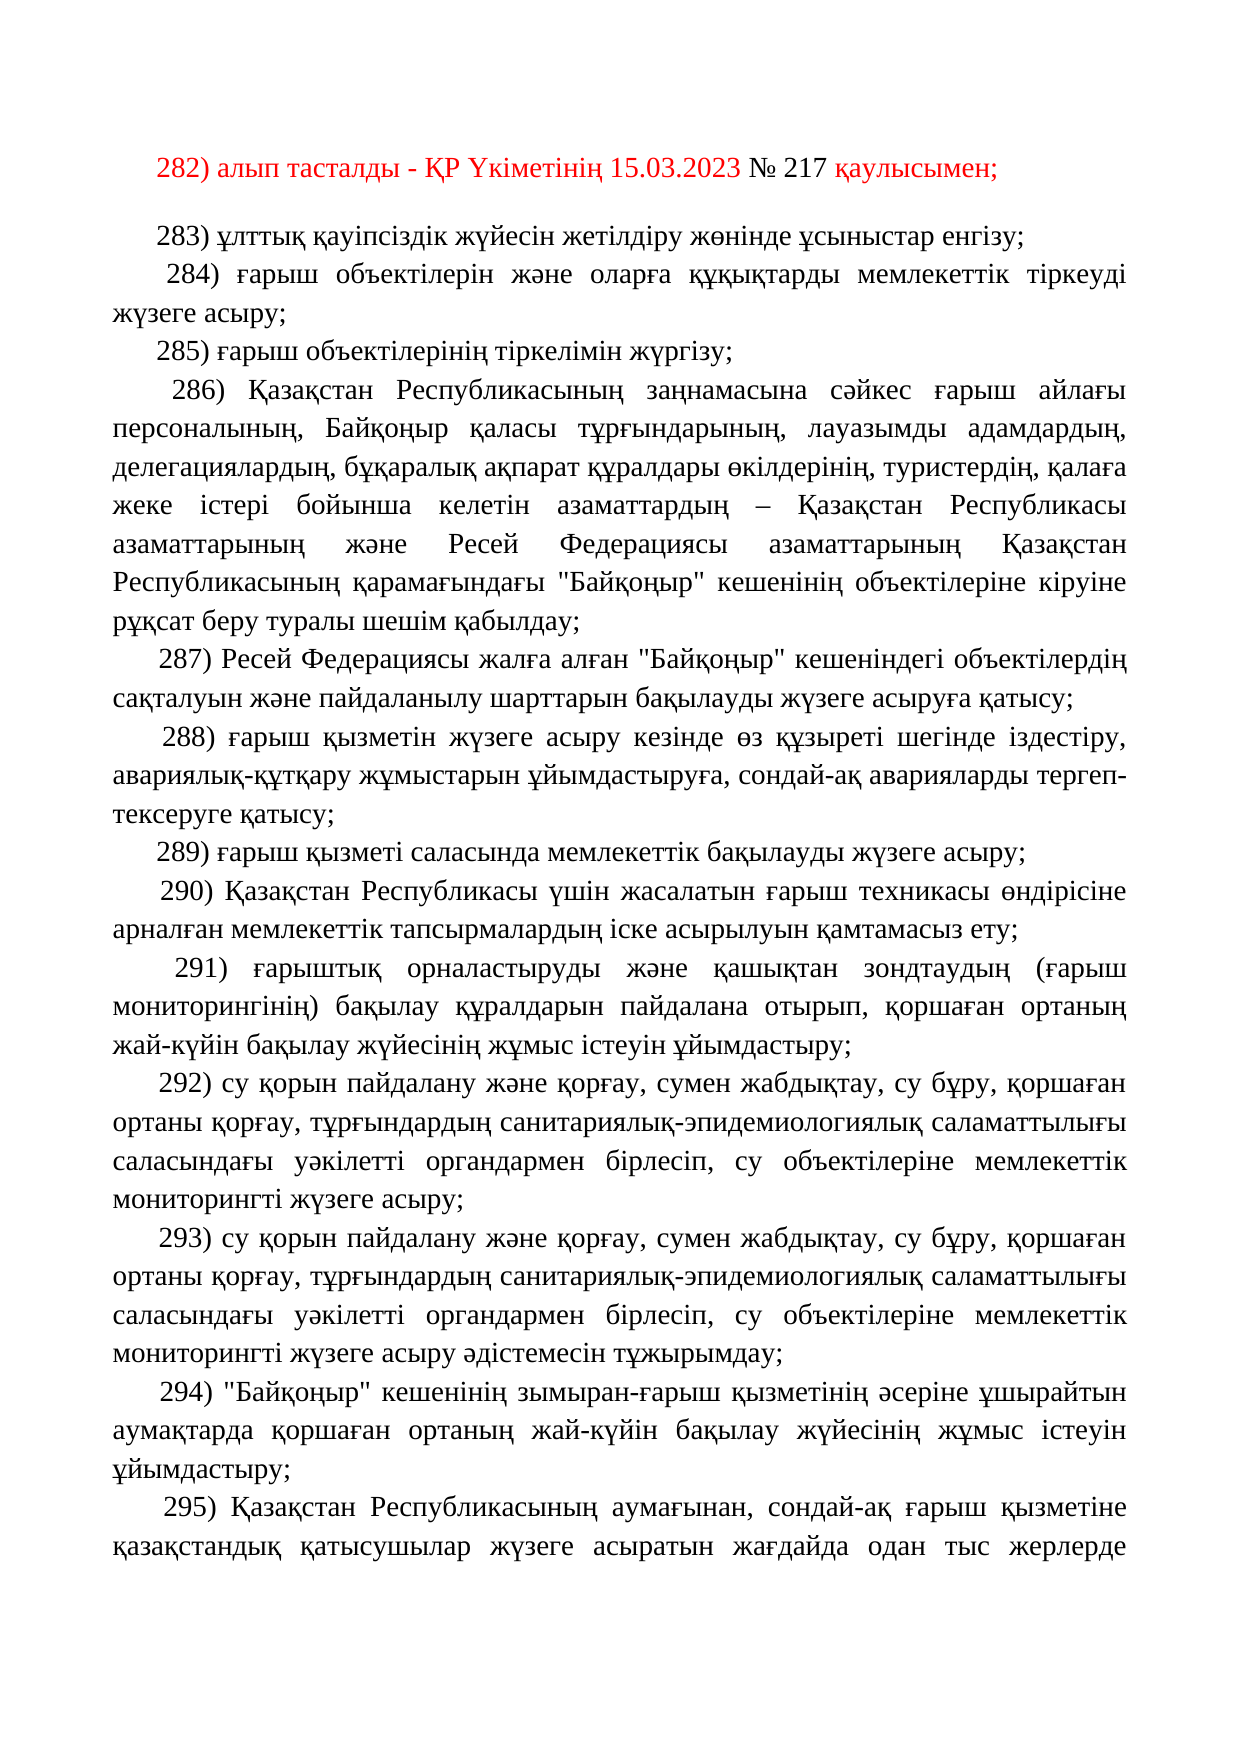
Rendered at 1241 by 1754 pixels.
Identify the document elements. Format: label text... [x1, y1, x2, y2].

text 288) ғарыш қызметiн жүзеге асыру кезiнде өз құзыретi шегiнде iздестiру, авариялық-құтқару жұмыстарын ұйымдастыруға, сондай-ақ аварияларды тергеп-тексеруге қатысу; [112, 719, 1128, 829]
text 284) ғарыш объектiлерiн және оларға құқықтарды мемлекеттiк тiркеудi жүзеге асыру; [112, 256, 1128, 328]
text 285) ғарыш объектiлерiнiң тiркелiмiн жүргiзу; [112, 333, 1128, 367]
text 292) су қорын пайдалану және қорғау, сумен жабдықтау, су бұру, қоршаған ортаны қорғау, тұрғындардың санитариялық-эпидемиологиялық саламаттылығы саласындағы уәкілетті органдармен бірлесіп, су объектілеріне мемлекеттік мониторингті жүзеге асыру; [112, 1066, 1128, 1215]
text 289) ғарыш қызметi саласында мемлекеттiк бақылауды жүзеге асыру; [112, 834, 1128, 868]
text 286) Қазақстан Республикасының заңнамасына сәйкес ғарыш айлағы персоналының, Байқоңыр қаласы тұрғындарының, лауазымды адамдардың, делегациялардың, бұқаралық ақпарат құралдары өкілдерінің, туристердің, қалаға жеке істері бойынша келетін азаматтардың – Қазақстан Республикасы азаматтарының және Ресей Федерациясы азаматтарының Қазақстан Республикасының қарамағындағы "Байқоңыр" кешенiнiң объектiлерiне кiруiне рұқсат беру туралы шешiм қабылдау; [112, 372, 1128, 637]
text 287) Ресей Федерациясы жалға алған "Байқоңыр" кешенiндегi объектiлердiң сақталуын және пайдаланылу шарттарын бақылауды жүзеге асыруға қатысу; [112, 642, 1128, 714]
text 293) су қорын пайдалану және қорғау, сумен жабдықтау, су бұру, қоршаған ортаны қорғау, тұрғындардың санитариялық-эпидемиологиялық саламаттылығы саласындағы уәкілетті органдармен бірлесіп, су объектілеріне мемлекеттік мониторингті жүзеге асыру әдістемесін тұжырымдау; [112, 1220, 1128, 1369]
text 283) ұлттық қауіпсіздік жүйесін жетілдіру жөнінде ұсыныстар енгізу; [112, 218, 1128, 251]
text 294) "Байқоңыр" кешенiнiң зымыран-ғарыш қызметiнің әсеріне ұшырайтын аумақтарда қоршаған ортаның жай-күйiн бақылау жүйесiнің жұмыс істеуін ұйымдастыру; [112, 1374, 1128, 1484]
text 291) ғарыштық орналастыруды және қашықтан зондтаудың (ғарыш мониторингінің) бақылау құралдарын пайдалана отырып, қоршаған ортаның жай-күйiн бақылау жүйесiнің жұмыс істеуін ұйымдастыру; [112, 950, 1128, 1061]
text 282) алып тасталды - ҚР Үкіметінің 15.03.2023 № 217 қаулысымен; [112, 150, 1128, 214]
text 290) Қазақстан Республикасы үшiн жасалатын ғарыш техникасы өндiрiсiне арналған мемлекеттiк тапсырмалардың іске асырылуын қамтамасыз ету; [112, 873, 1128, 945]
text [112, 1489, 1128, 1562]
